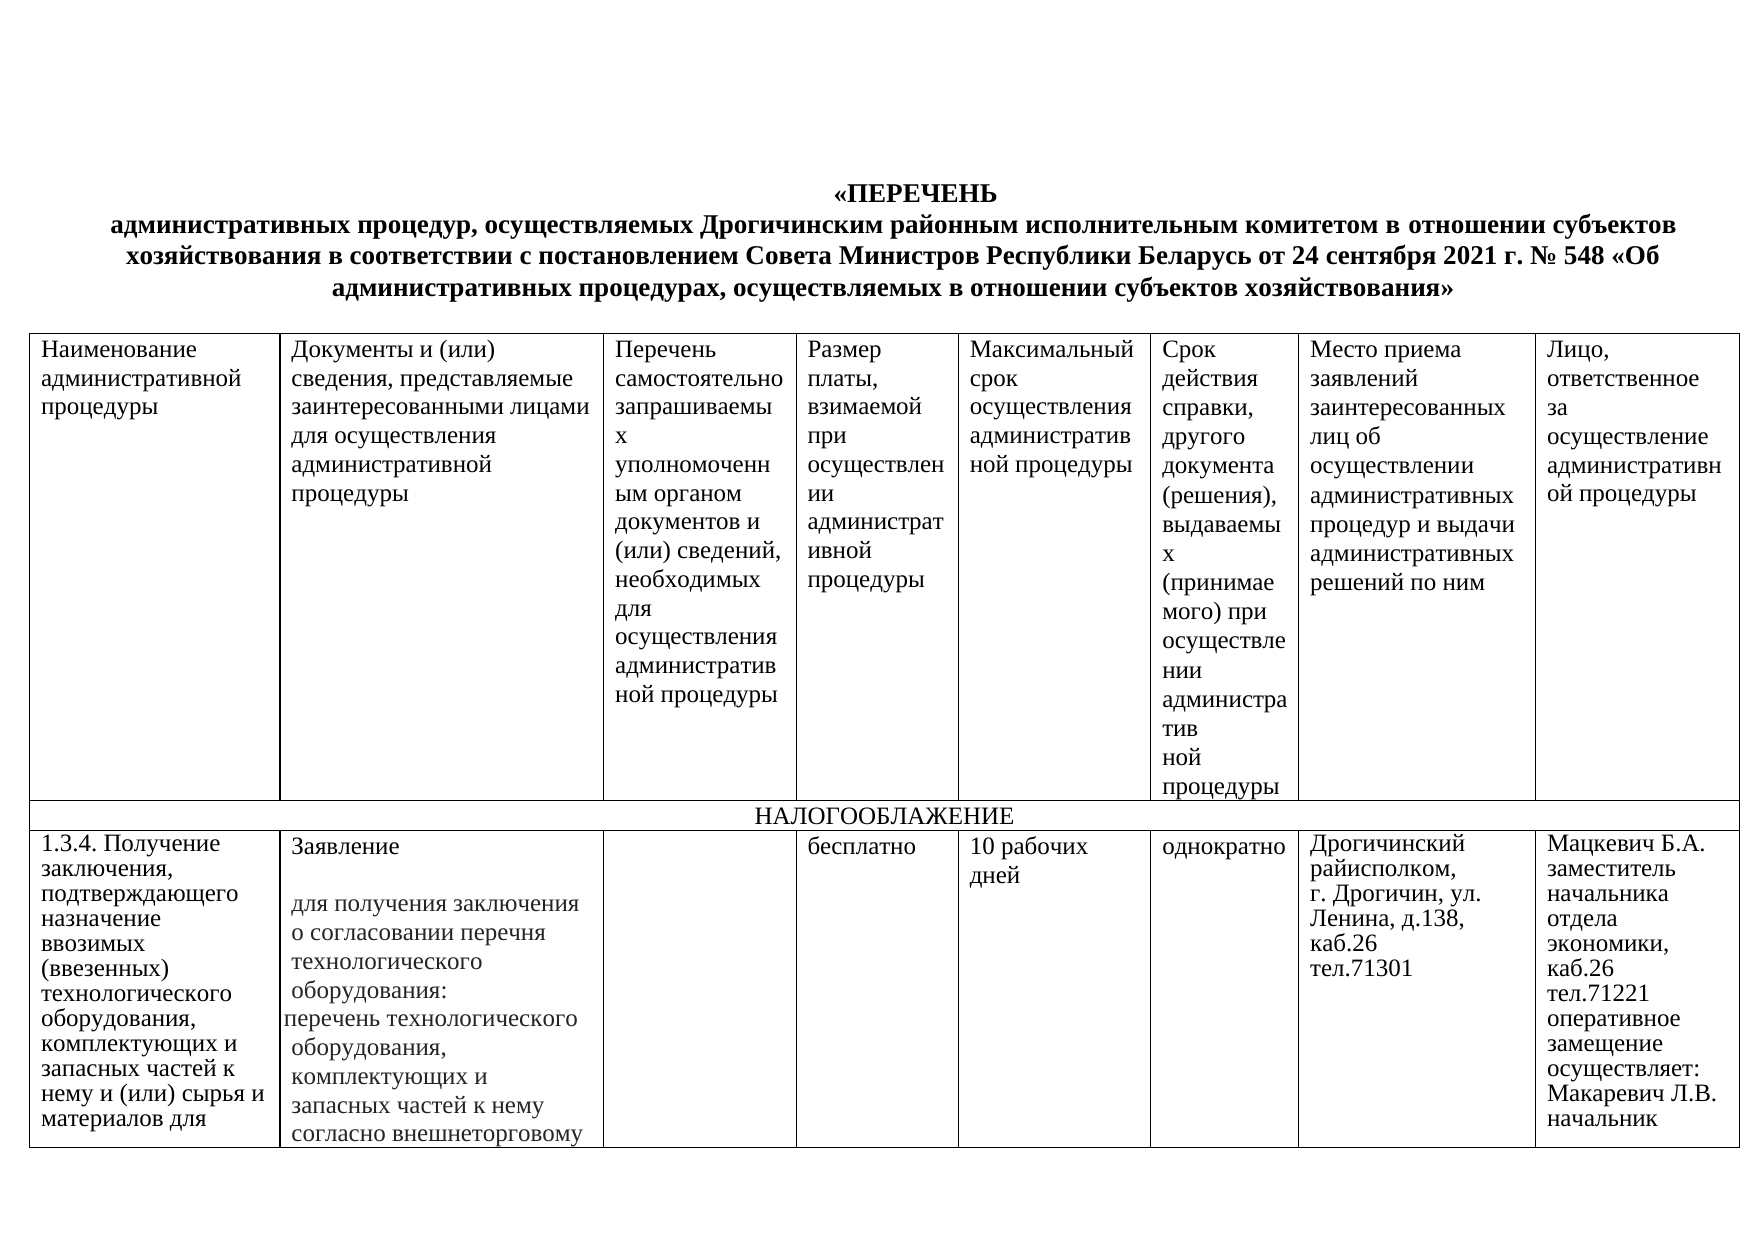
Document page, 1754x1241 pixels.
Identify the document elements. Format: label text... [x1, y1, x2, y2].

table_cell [1536, 831, 1739, 1147]
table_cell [30, 831, 279, 1147]
text «ПЕРЕЧЕНЬ [97, 177, 1728, 208]
table_header Место приема заявлений заинтересованных лиц об осуществлении административных процедур и выдачи административных решений по ним [1299, 334, 1535, 800]
table_header Размер платы, взимаемой при осуществлении административной процедуры [797, 334, 958, 800]
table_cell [1299, 831, 1535, 1147]
table_cell 10 рабочих дней [959, 831, 1150, 1147]
text административных процедур, осуществляемых Дрогичинским районным исполнительным комитетом в отношении субъектов хозяйствования в соответствии с постановлением Совета Министров Республики Беларусь от 24 сентября 2021 г. № 548 «Об административных процедурах, осуществляемых в отношении субъектов хозяйствования» [59, 208, 1728, 302]
table_cell бесплатно [797, 831, 958, 1147]
table_header Срок действия справки, другого документа (решения), выдаваемых (принимаемого) при осуществлении административ ной процедуры [1151, 334, 1298, 800]
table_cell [281, 831, 603, 1147]
table_header Документы и (или) сведения, представляемые заинтересованными лицами для осуществления административной процедуры [281, 334, 603, 800]
table_header Максимальный срок осуществления административной процедуры [959, 334, 1150, 800]
table_cell однократно [1151, 831, 1298, 1147]
table_cell НАЛОГООБЛАЖЕНИЕ [30, 801, 1739, 830]
table_header Перечень самостоятельно запрашиваемых уполномоченным органом документов и (или) сведений, необходимых для осуществления административной процедуры [604, 334, 796, 800]
table_header Наименование административной процедуры [30, 334, 279, 800]
table_header Лицо, ответственное за осуществление административной процедуры [1536, 334, 1739, 800]
table_cell [604, 831, 796, 1147]
